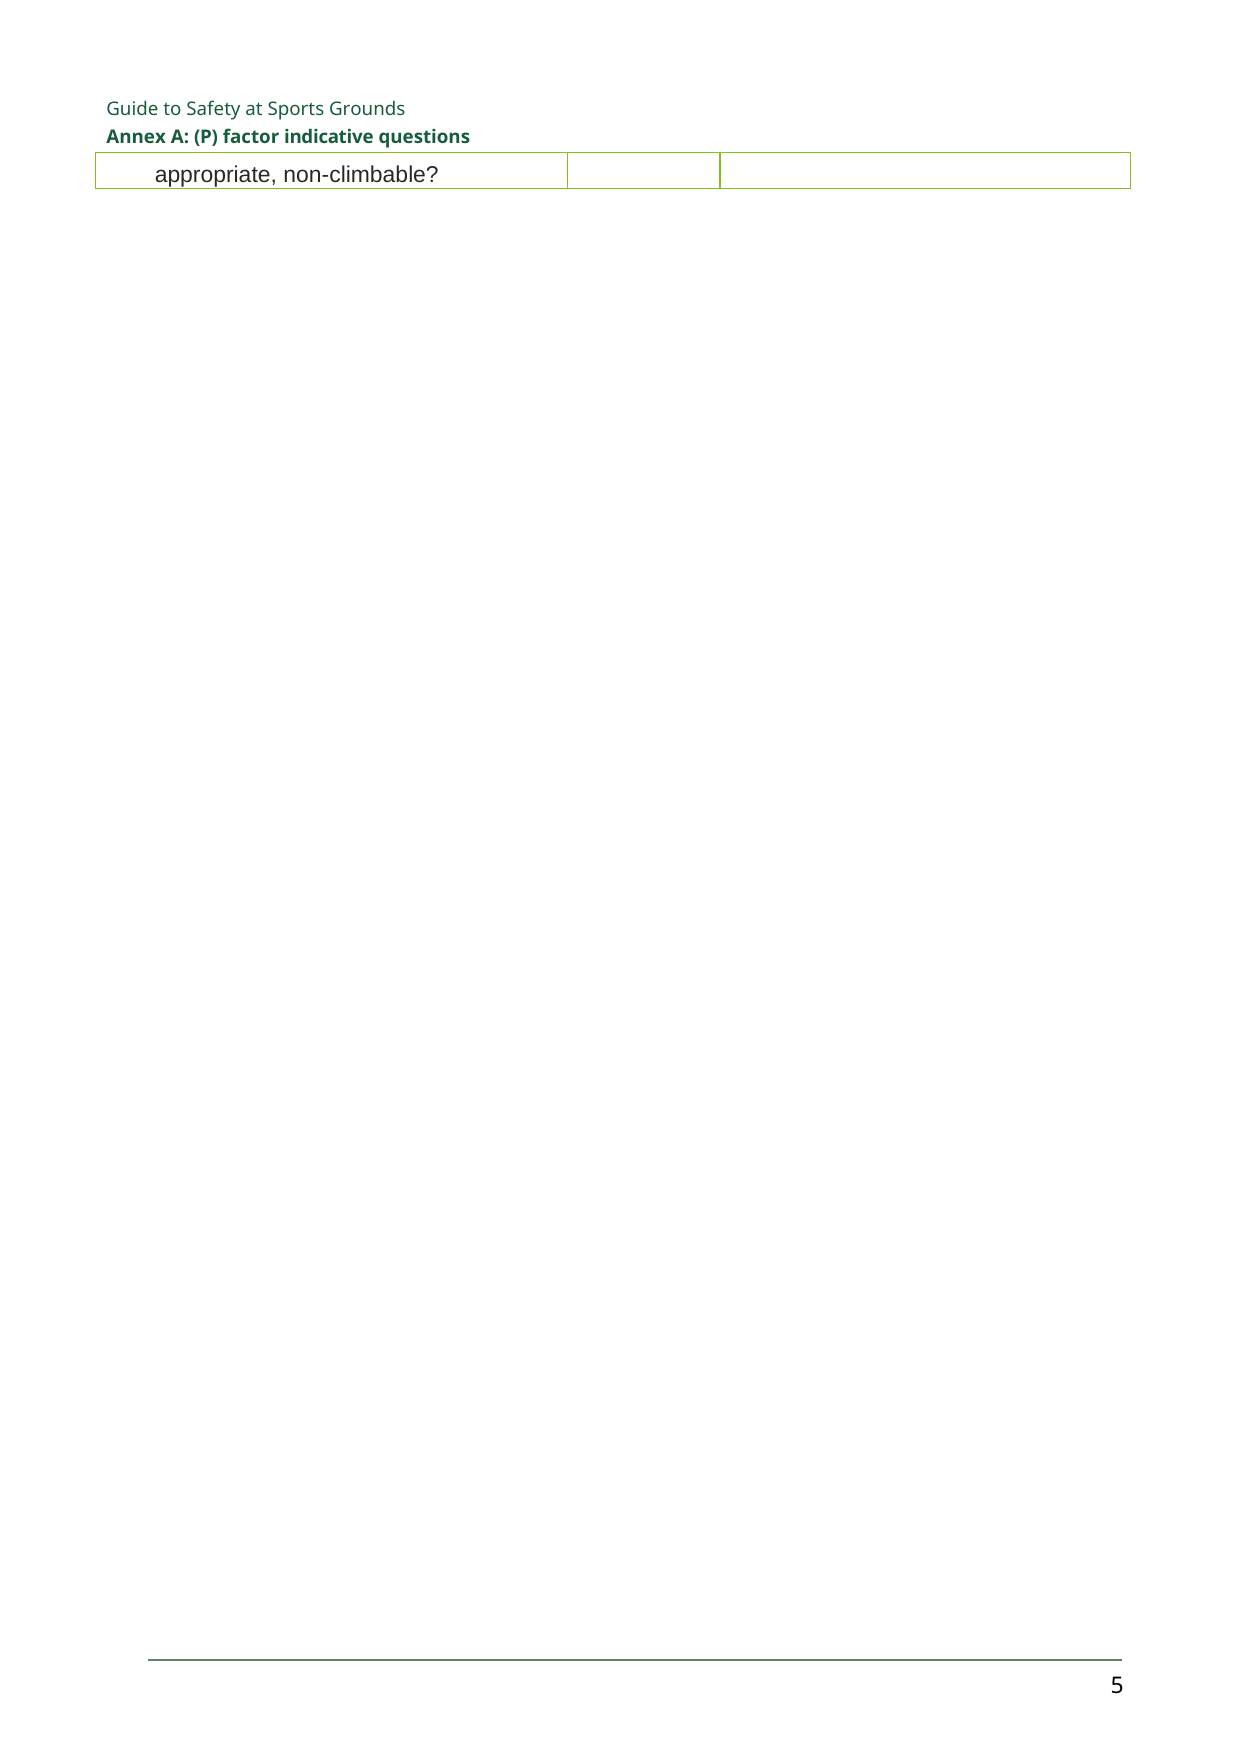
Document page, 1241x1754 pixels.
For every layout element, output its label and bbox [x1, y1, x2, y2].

table_cell [721, 153, 1130, 188]
table_cell [568, 153, 719, 188]
table_cell [96, 153, 567, 188]
